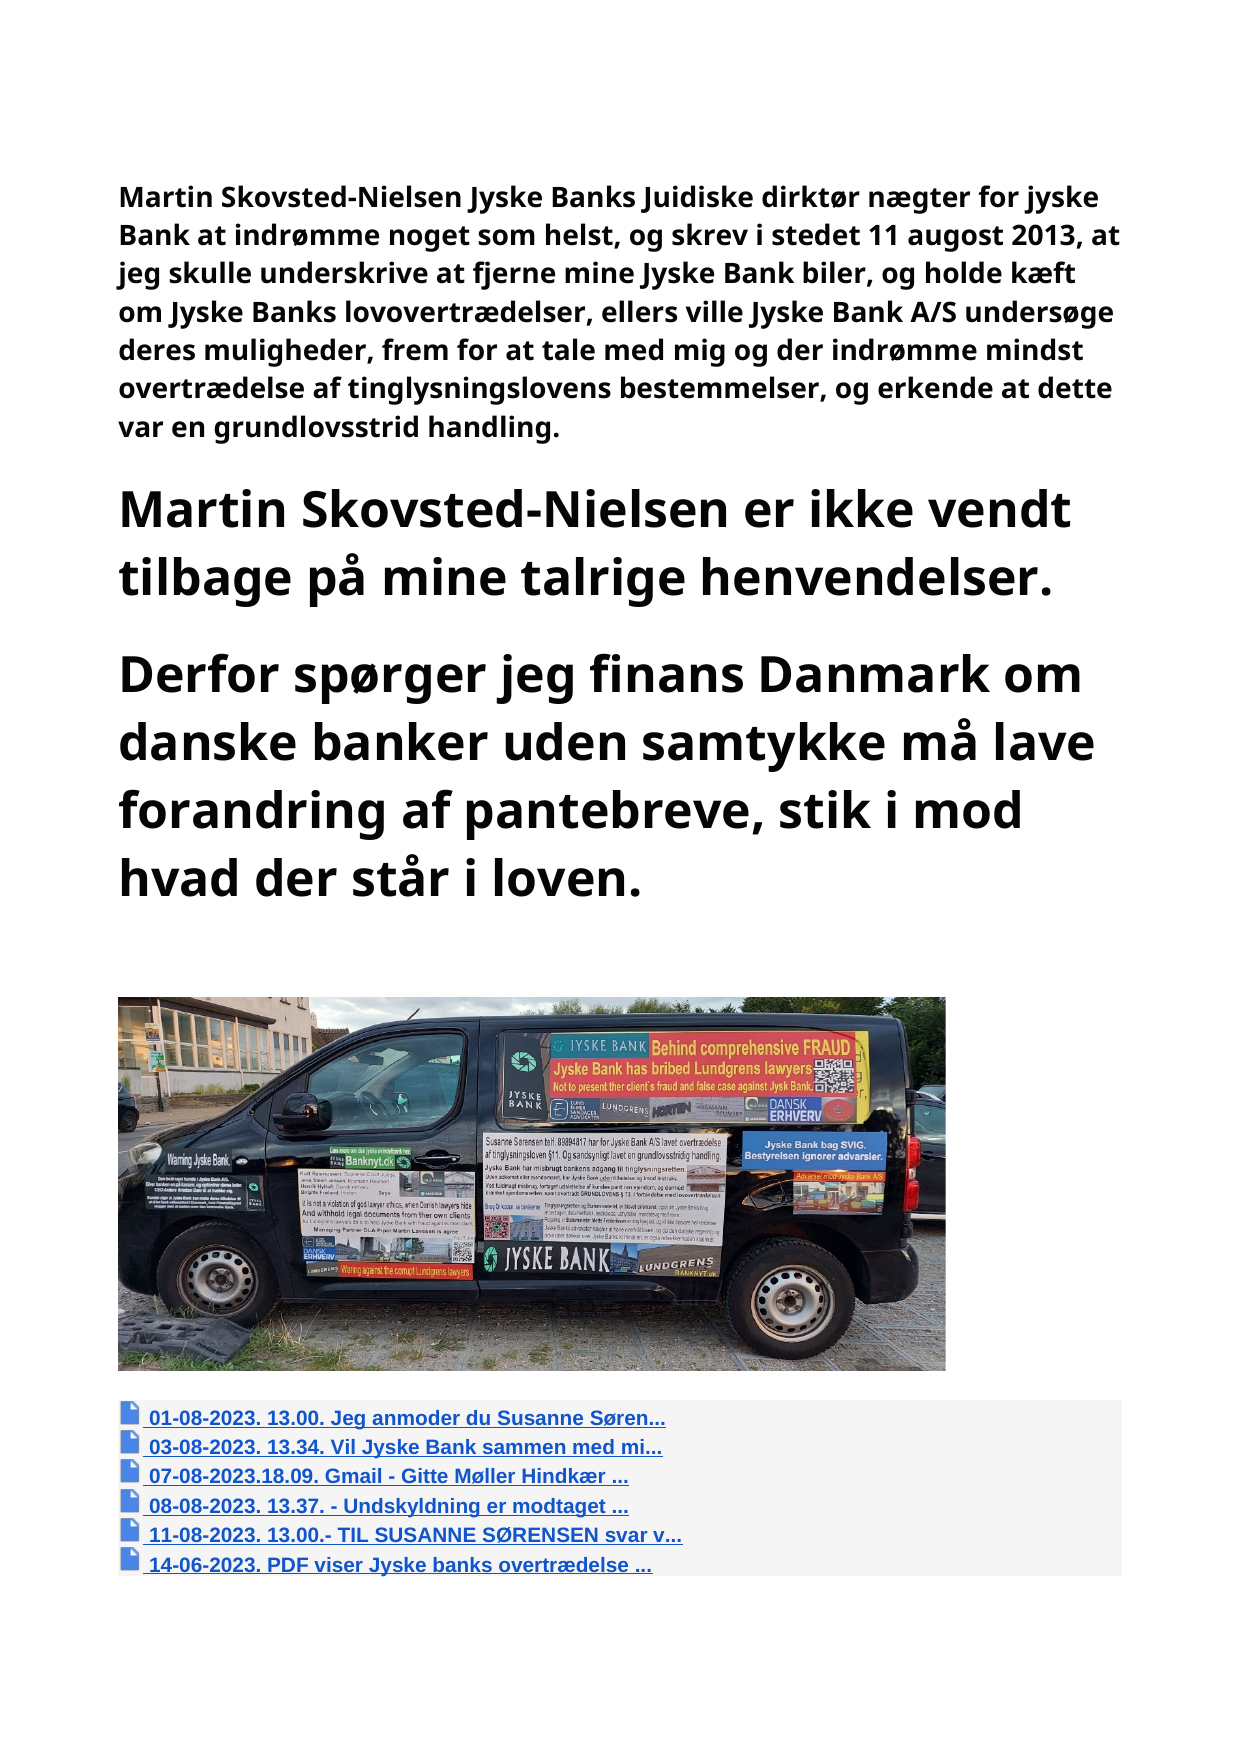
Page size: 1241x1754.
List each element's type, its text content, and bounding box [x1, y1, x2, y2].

text 08-08-2023. 13.37. - Undskyldning er modtaget ... [118, 1488, 1122, 1518]
text 11-08-2023. 13.00.- TIL SUSANNE SØRENSEN svar v... [118, 1518, 1122, 1547]
text 07-08-2023.18.09. Gmail - Gitte Møller Hindkær ... [118, 1459, 1122, 1488]
text Martin Skovsted-Nielsen Jyske Banks Juidiske dirktør nægter for jyske Bank at indrømme noget som helst, og skrev i stedet 11 augost 2013, at jeg skulle underskrive at fjerne mine Jyske Bank biler, og holde kæft om Jyske Banks lovovertrædelser, ellers ville Jyske Bank A/S undersøge deres muligheder, frem for at tale med mig og der indrømme mindst overtrædelse af tinglysningslovens bestemmelser, og erkende at dette var en grundlovsstrid handling. [118, 177, 1122, 446]
text 03-08-2023. 13.34. Vil Jyske Bank sammen med mi... [118, 1429, 1122, 1459]
picture [118, 1400, 144, 1426]
picture [118, 997, 946, 1371]
picture [118, 1488, 144, 1514]
text 01-08-2023. 13.00. Jeg anmoder du Susanne Søren... [118, 1400, 1122, 1429]
text 14-06-2023. PDF viser Jyske banks overtrædelse ... [118, 1547, 1122, 1576]
text Derfor spørger jeg finans Danmark om danske banker uden samtykke må lave forandring af pantebreve, stik i mod hvad der står i loven. [118, 639, 1122, 911]
text Martin Skovsted-Nielsen er ikke vendt tilbage på mine talrige henvendelser. [118, 474, 1122, 610]
picture [118, 1547, 144, 1572]
picture [118, 1517, 144, 1543]
picture [118, 1429, 144, 1455]
picture [118, 1458, 144, 1484]
